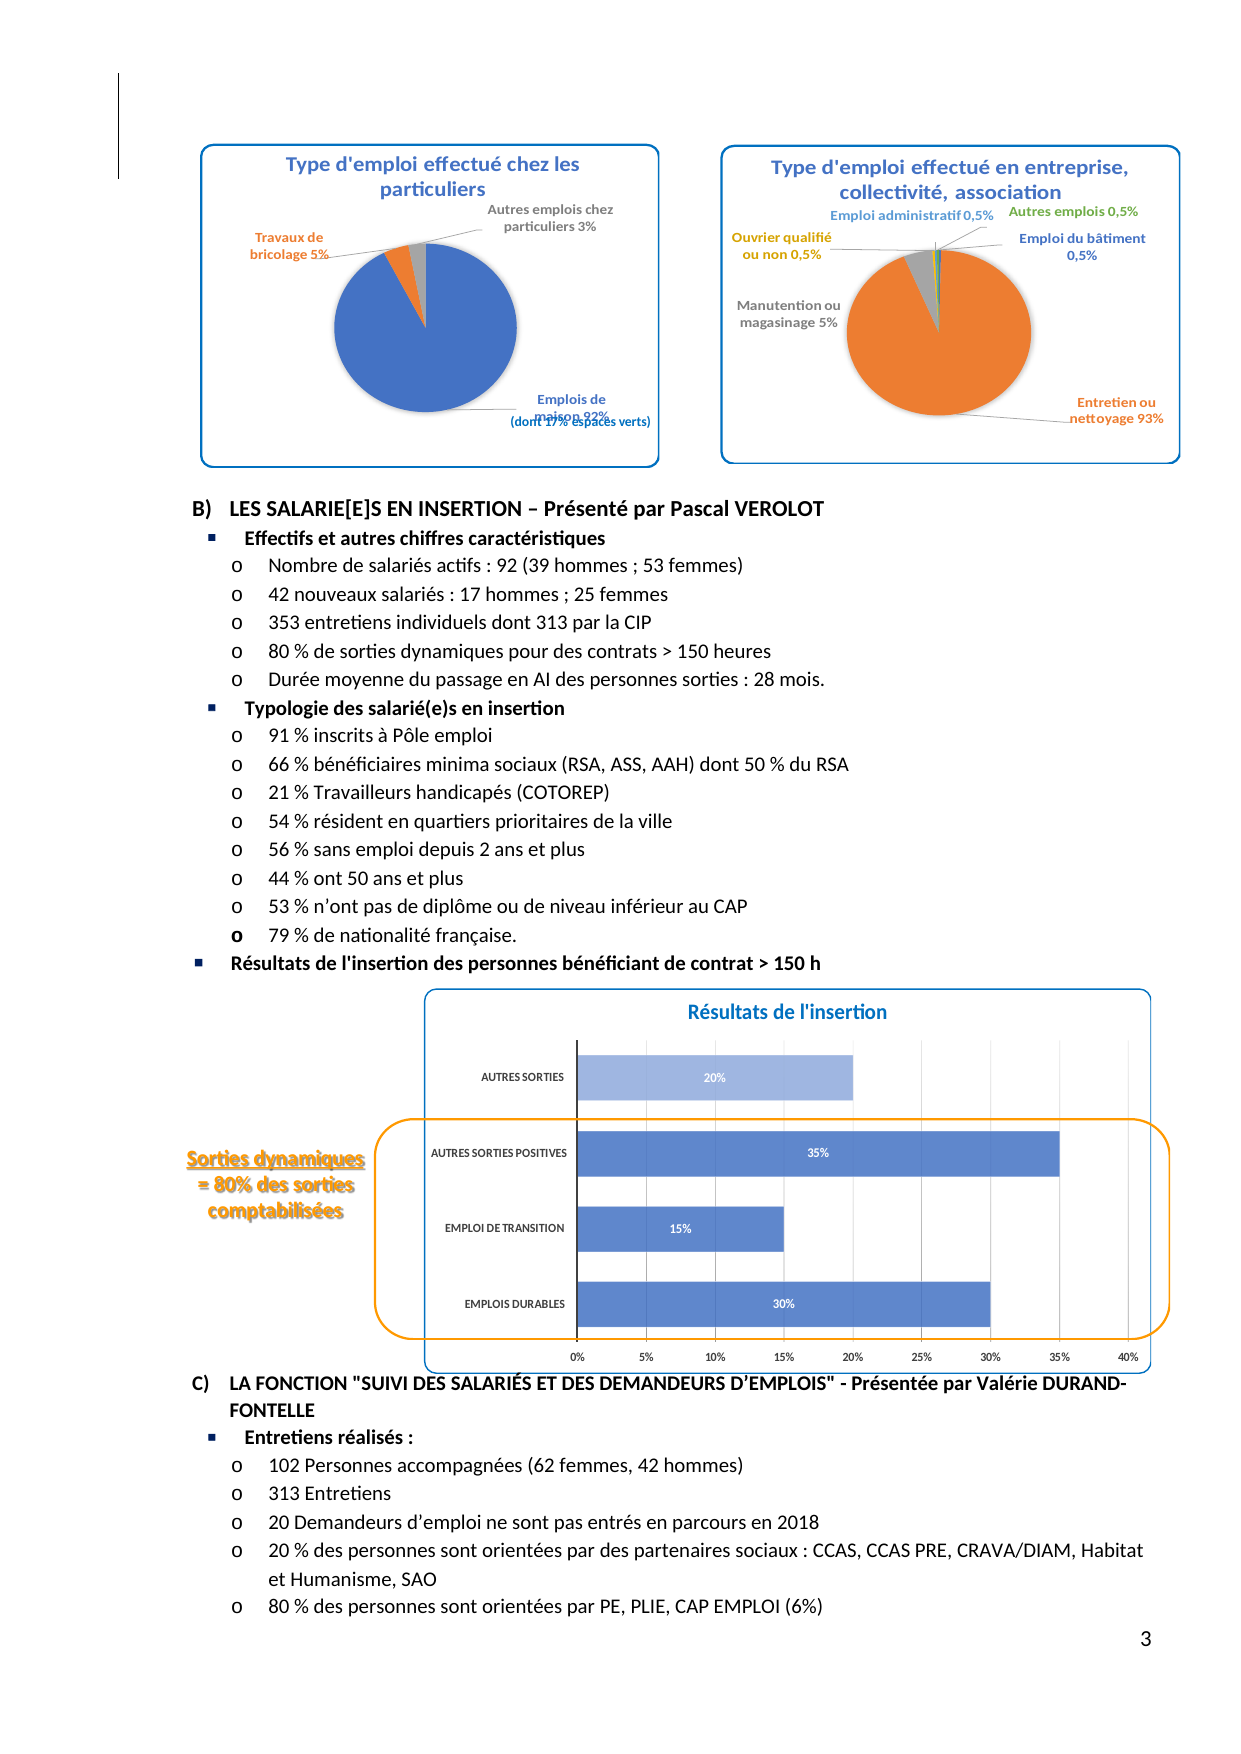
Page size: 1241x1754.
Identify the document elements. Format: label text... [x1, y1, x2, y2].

list 42 nouveaux salariés : 17 hommes ; 25 femmes [231, 581, 1152, 607]
list 91 % inscrits à Pôle emploi [231, 722, 1152, 749]
list 102 Personnes accompagnées (62 femmes, 42 hommes) [231, 1452, 1152, 1478]
list 54 % résident en quartiers prioritaires de la ville [231, 808, 1152, 834]
list Entretiens réalisés : [207, 1424, 1152, 1450]
list 53 % n’ont pas de diplôme ou de niveau inférieur au CAP [231, 893, 1152, 920]
list Effectifs et autres chiffres caractéristiques [207, 525, 1152, 550]
list 20 Demandeurs d’emploi ne sont pas entrés en parcours en 2018 [231, 1509, 1152, 1535]
list 66 % bénéficiaires minima sociaux (RSA, ASS, AAH) dont 50 % du RSA [231, 751, 1152, 777]
list Typologie des salarié(e)s en insertion [207, 695, 1152, 720]
list LES SALARIE[E]S EN INSERTION – Présenté par Pascal VEROLOT [192, 494, 1152, 523]
list 313 Entretiens [231, 1480, 1152, 1507]
list 353 entretiens individuels dont 313 par la CIP [231, 609, 1152, 636]
list 21 % Travailleurs handicapés (COTOREP) [231, 779, 1152, 806]
list 79 % de nationalité française. [231, 922, 1152, 948]
list Résultats de l'insertion des personnes bénéficiant de contrat > 150 h [193, 951, 1152, 976]
list Durée moyenne du passage en AI des personnes sorties : 28 mois. [231, 666, 1152, 693]
list 20 % des personnes sont orientées par des partenaires sociaux : CCAS, CCAS PRE, CRAVA/DIAM, Habitat et Humanisme, SAO [231, 1537, 1152, 1591]
list Nombre de salariés actifs : 92 (39 hommes ; 53 femmes) [231, 552, 1152, 579]
list LA FONCTION "SUIVI DES SALARIÉS ET DES DEMANDEURS D’EMPLOIS" - Présentée par Valérie DURAND-FONTELLE [192, 1370, 1152, 1422]
list 44 % ont 50 ans et plus [231, 865, 1152, 891]
list 56 % sans emploi depuis 2 ans et plus [231, 836, 1152, 863]
list 80 % de sorties dynamiques pour des contrats > 150 heures [231, 638, 1152, 664]
list 80 % des personnes sont orientées par PE, PLIE, CAP EMPLOI (6%) [231, 1593, 1152, 1620]
